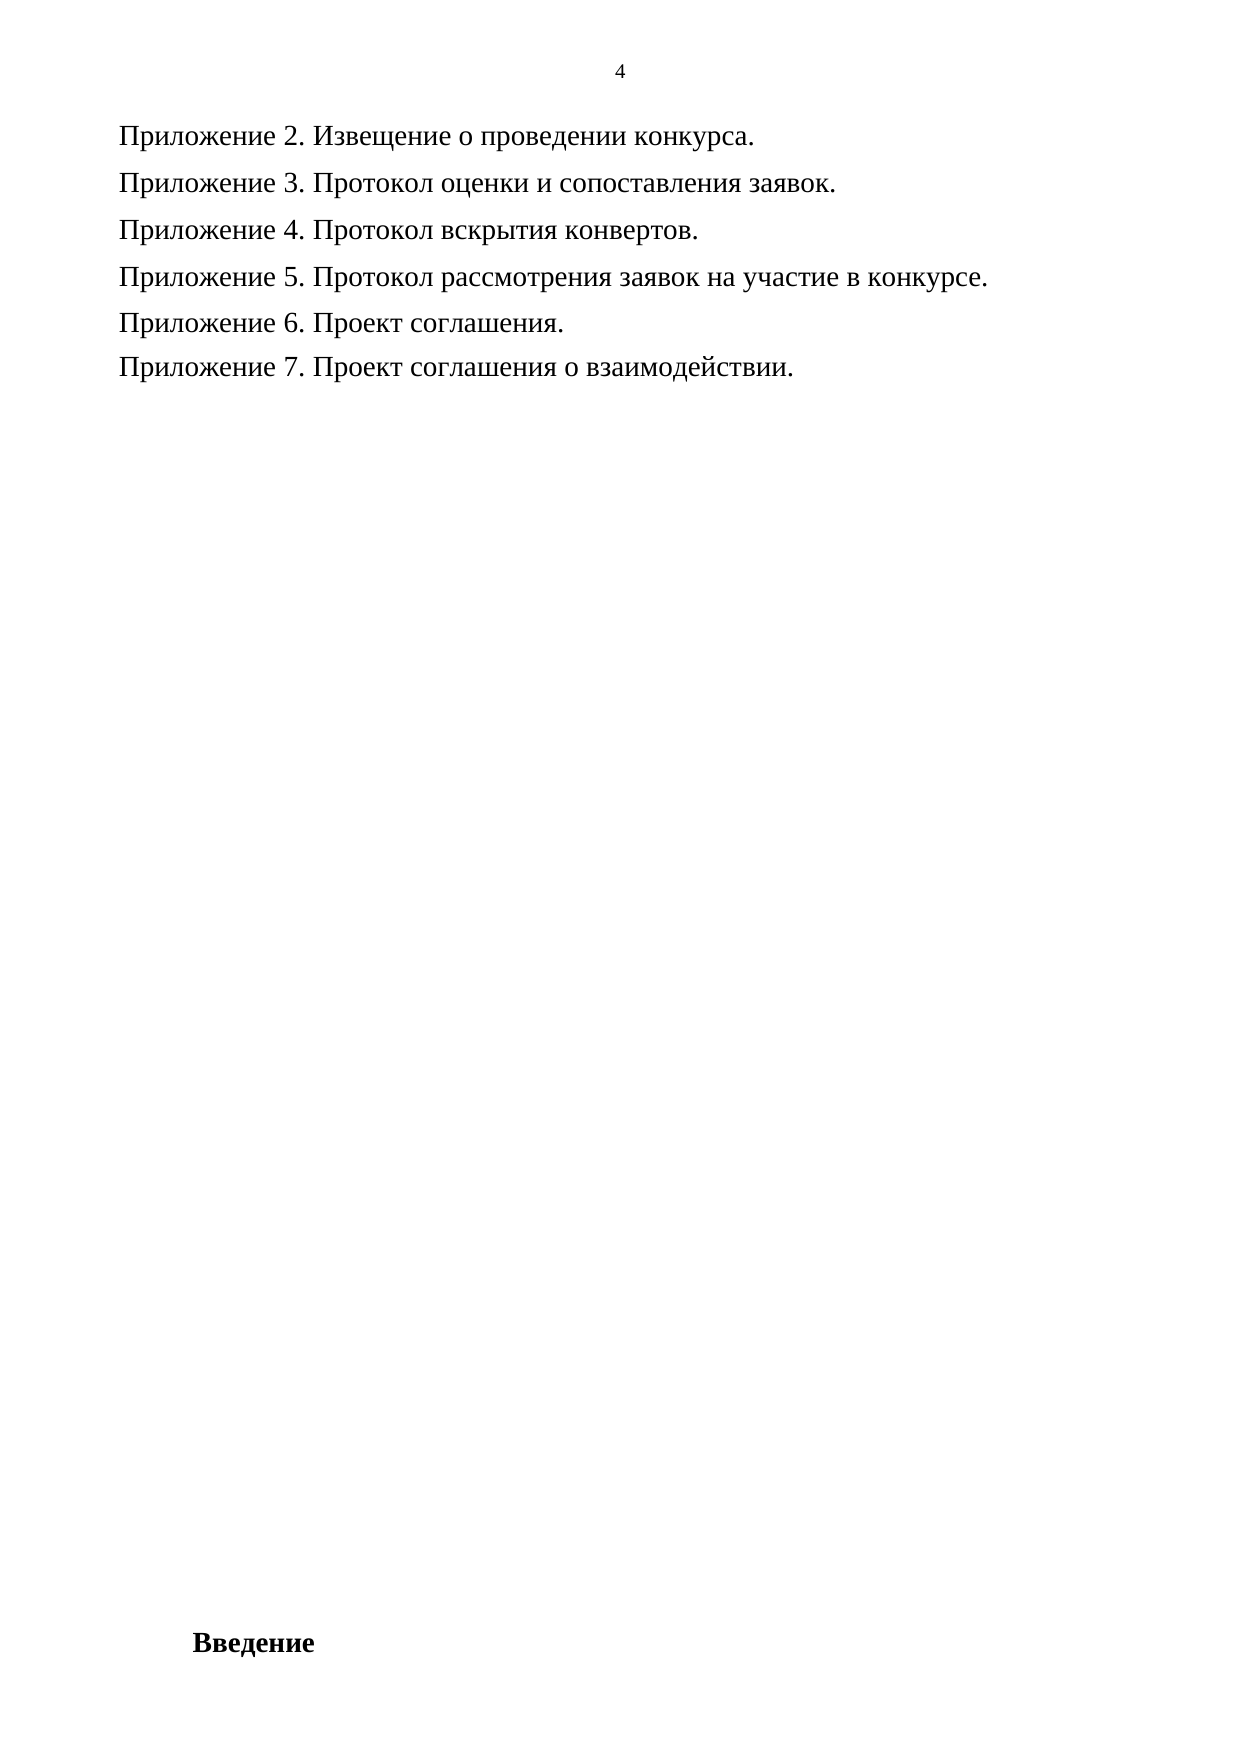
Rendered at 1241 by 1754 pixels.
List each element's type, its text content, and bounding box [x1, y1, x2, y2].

text Введение [118, 1625, 1122, 1658]
subtitle Приложение 3. Протокол оценки и сопоставления заявок. [118, 165, 1122, 199]
subtitle Приложение 2. Извещение о проведении конкурса. [118, 118, 1122, 152]
subtitle Приложение 4. Протокол вскрытия конвертов. [118, 212, 1122, 246]
text Приложение 6. Проект соглашения. [118, 305, 1122, 339]
text Приложение 7. Проект соглашения о взаимодействии. [118, 349, 1122, 382]
text Приложение 5. Протокол рассмотрения заявок на участие в конкурсе. [118, 259, 1122, 293]
